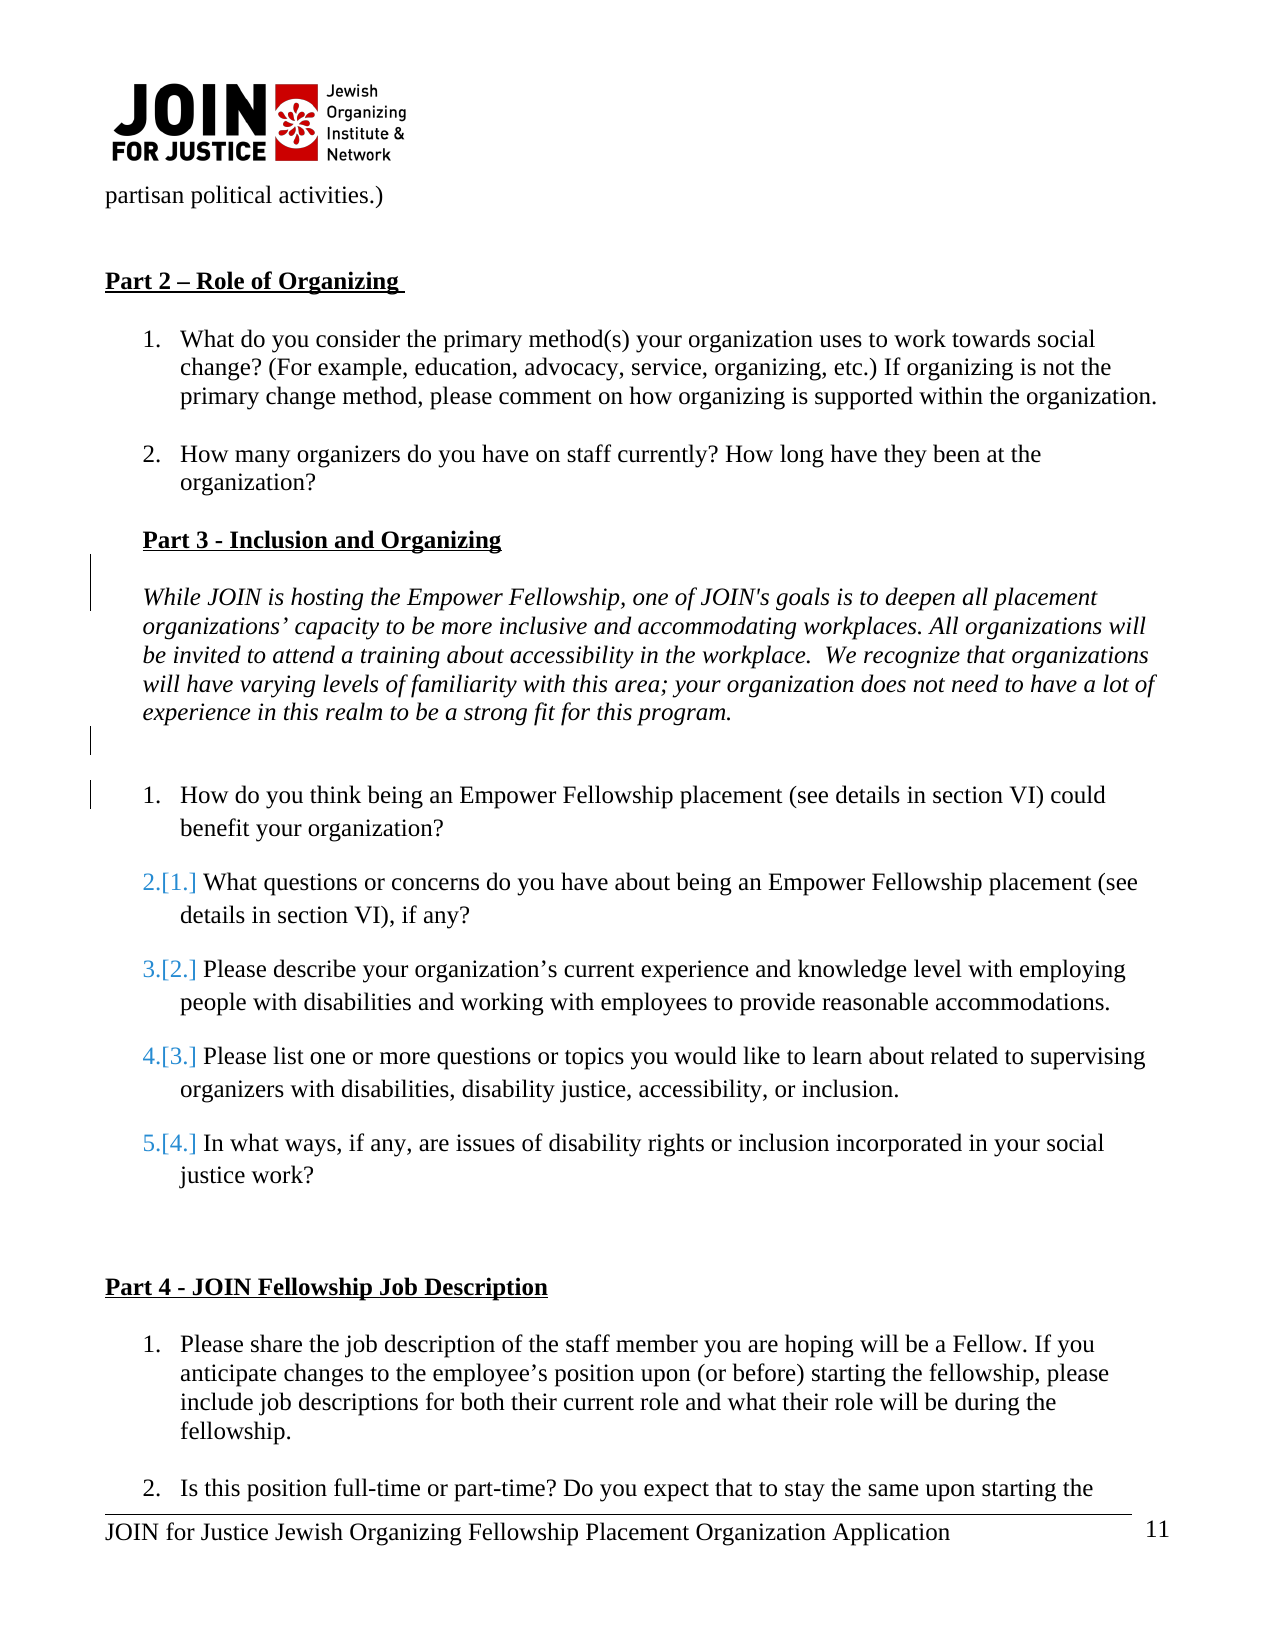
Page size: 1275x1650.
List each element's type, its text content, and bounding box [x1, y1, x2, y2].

list Please share the job description of the staff member you are hoping will be a Fellow. If you anticipate changes to the employee’s position upon (or before) starting the fellowship, please include job descriptions for both their current role and what their role will be during the fellowship. [142, 1329, 1170, 1444]
picture [105, 75, 415, 169]
text While JOIN is hosting the Empower Fellowship, one of JOIN's goals is to deepen all placement organizations’ capacity to be more inclusive and accommodating workplaces. All organizations will be invited to attend a training about accessibility in the workplace. We recognize that organizations will have varying levels of familiarity with this area; your organization does not need to have a lot of experience in this realm to be a strong fit for this program. [142, 582, 1170, 726]
list How many organizers do you have on staff currently? How long have they been at the organization? [142, 439, 1170, 496]
list Is this position full-time or part-time? Do you expect that to stay the same upon starting the Fellowship year or possibly change? [142, 1473, 1170, 1502]
list In what ways, if any, are issues of disability rights or inclusion incorporated in your social justice work? [142, 1128, 1170, 1189]
text Part 4 - JOIN Fellowship Job Description [105, 1272, 1170, 1301]
list How do you think being an Empower Fellowship placement (see details in section VI) could benefit your organization? [142, 780, 1170, 842]
list What do you consider the primary method(s) your organization uses to work towards social change? (For example, education, advocacy, service, organizing, etc.) If organizing is not the primary change method, please comment on how organizing is supported within the organization. [142, 324, 1170, 410]
text Part 3 - Inclusion and Organizing [142, 525, 1170, 554]
list Please list one or more questions or topics you would like to learn about related to supervising organizers with disabilities, disability justice, accessibility, or inclusion. [142, 1041, 1170, 1102]
list What questions or concerns do you have about being an Empower Fellowship placement (see details in section VI), if any? [142, 867, 1170, 929]
list Please describe your organization’s current experience and knowledge level with employing people with disabilities and working with employees to provide reasonable accommodations. [142, 954, 1170, 1016]
text Part 2 – Role of Organizing [105, 266, 1170, 295]
